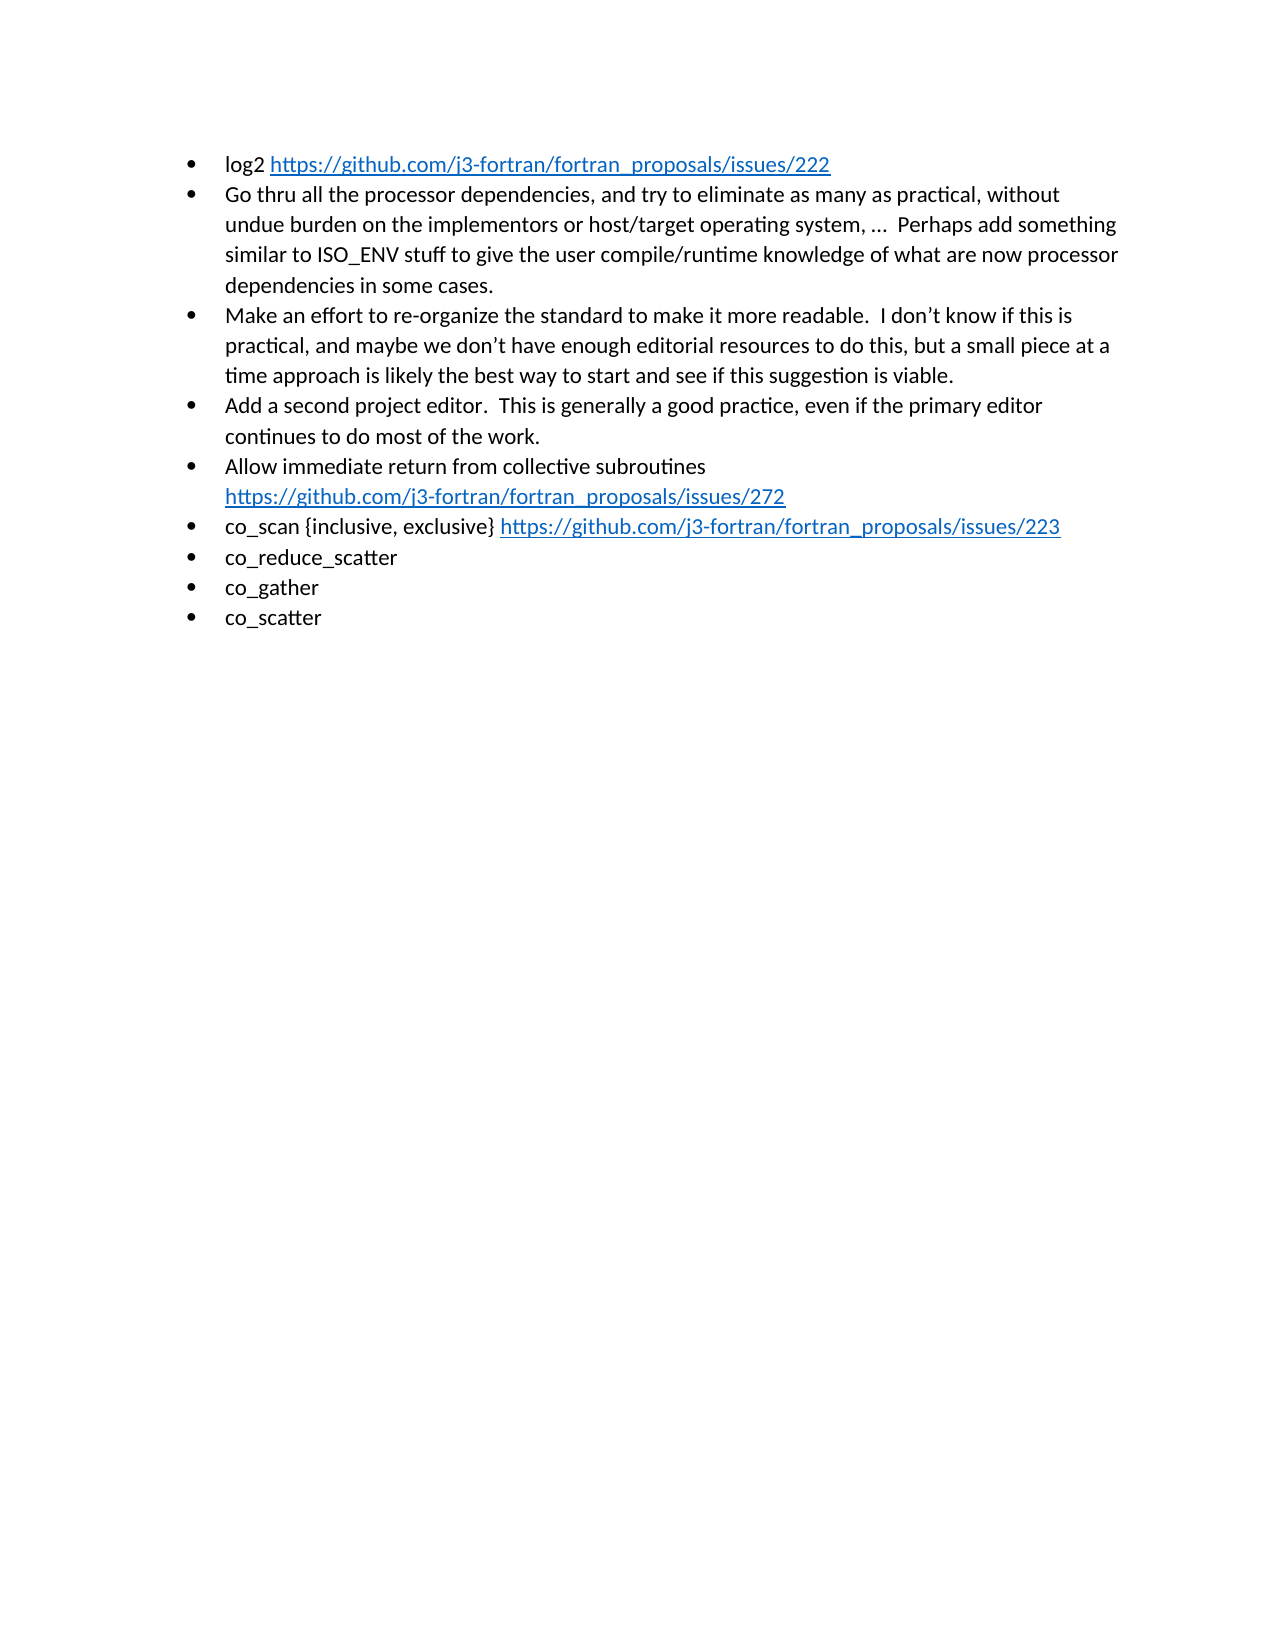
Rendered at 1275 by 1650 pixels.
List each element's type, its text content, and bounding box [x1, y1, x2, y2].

list co_reduce_scatter [187, 543, 1125, 571]
list co_gather [187, 573, 1125, 601]
list Go thru all the processor dependencies, and try to eliminate as many as practical, without undue burden on the implementors or host/target operating system, … Perhaps add something similar to ISO_ENV stuff to give the user compile/runtime knowledge of what are now processor dependencies in some cases. [187, 180, 1125, 299]
list Add a second project editor. This is generally a good practice, even if the primary editor continues to do most of the work. [187, 392, 1125, 450]
list co_scatter [187, 603, 1125, 631]
list co_scan {inclusive, exclusive} https://github.com/j3-fortran/fortran_proposals/issues/223 [187, 512, 1125, 541]
list Allow immediate return from collective subroutines https://github.com/j3-fortran/fortran_proposals/issues/272 [187, 452, 1125, 510]
list log2 https://github.com/j3-fortran/fortran_proposals/issues/222 [187, 150, 1125, 178]
list Make an effort to re-organize the standard to make it more readable. I don’t know if this is practical, and maybe we don’t have enough editorial resources to do this, but a small piece at a time approach is likely the best way to start and see if this suggestion is viable. [187, 301, 1125, 389]
